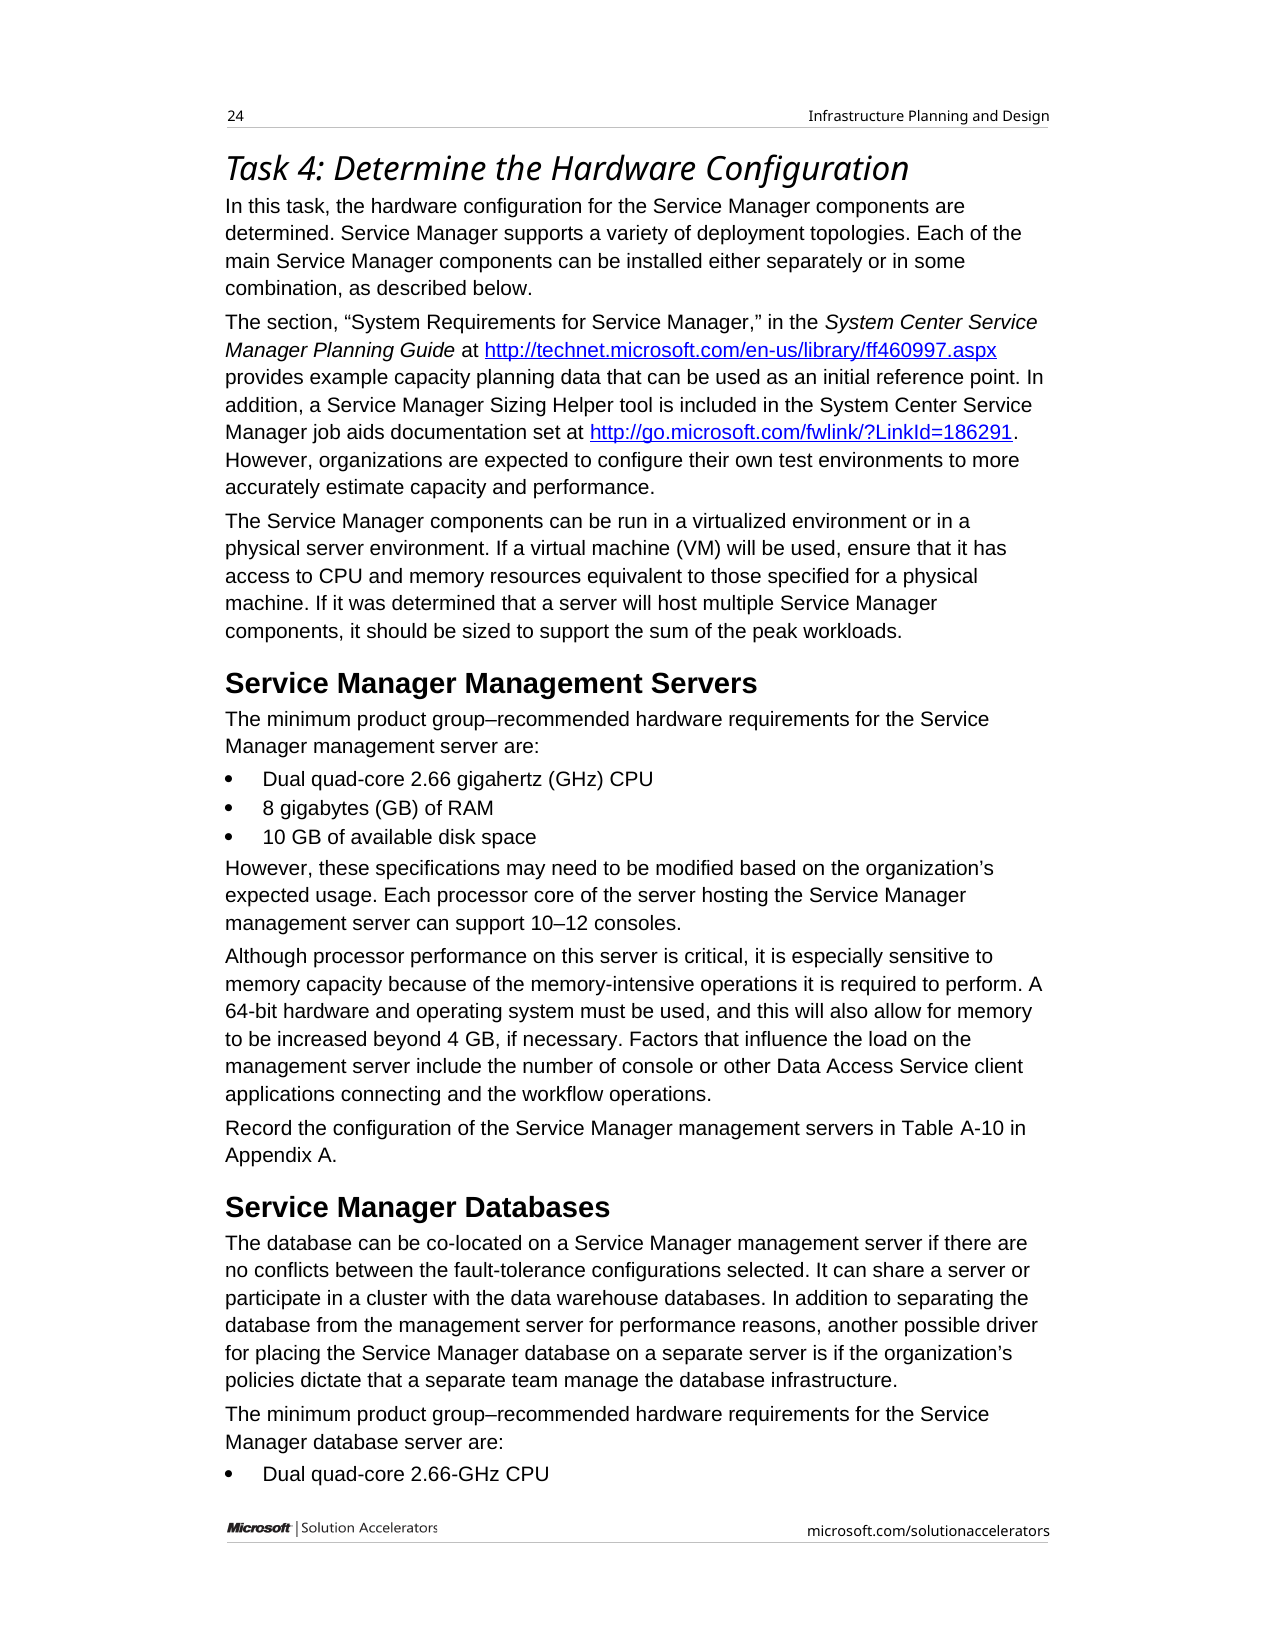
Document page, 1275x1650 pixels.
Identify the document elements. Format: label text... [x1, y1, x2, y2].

text In this task, the hardware configuration for the Service Manager components are determined. Service Manager supports a variety of deployment topologies. Each of the main Service Manager components can be installed either separately or in some combination, as described below. [225, 194, 1050, 300]
text The Service Manager components can be run in a virtualized environment or in a physical server environment. If a virtual machine (VM) will be used, ensure that it has access to CPU and memory resources equivalent to those specified for a physical machine. If it was determined that a server will host multiple Service Manager components, it should be sized to support the sum of the peak workloads. [225, 509, 1050, 643]
text The database can be co-located on a Service Manager management server if there are no conflicts between the fault-tolerance configurations selected. It can share a server or participate in a cluster with the data warehouse databases. In addition to separating the database from the management server for performance reasons, another possible driver for placing the Service Manager database on a separate server is if the organization’s policies dictate that a separate team manage the database infrastructure. [225, 1231, 1050, 1392]
list 10 GB of available disk space [225, 826, 1050, 849]
subtitle Task 4: Determine the Hardware Configuration [225, 150, 1050, 187]
text However, these specifications may need to be modified based on the organization’s expected usage. Each processor core of the server hosting the Service Manager management server can support 10–12 consoles. [225, 855, 1050, 934]
text The section, “System Requirements for Service Manager,” in the System Center Service Manager Planning Guide at http://technet.microsoft.com/en-us/library/ff460997.aspx provides example capacity planning data that can be used as an initial reference point. In addition, a Service Manager Sizing Helper tool is included in the System Center Service Manager job aids documentation set at http://go.microsoft.com/fwlink/?LinkId=186291. However, organizations are expected to configure their own test environments to more accurately estimate capacity and performance. [225, 310, 1050, 499]
list Dual quad-core 2.66-GHz CPU [225, 1463, 1050, 1486]
list Dual quad-core 2.66 gigahertz (GHz) CPU [225, 768, 1050, 791]
text The minimum product group–recommended hardware requirements for the Service Manager management server are: [225, 707, 1050, 758]
list 8 gigabytes (GB) of RAM [225, 797, 1050, 820]
text Although processor performance on this server is critical, it is especially sensitive to memory capacity because of the memory-intensive operations it is required to perform. A 64-bit hardware and operating system must be used, and this will also allow for memory to be increased beyond 4 GB, if necessary. Factors that influence the load on the management server include the number of console or other Data Access Service client applications connecting and the workflow operations. [225, 944, 1050, 1106]
subtitle Service Manager Databases [225, 1191, 1050, 1224]
picture [227, 1521, 438, 1537]
text Record the configuration of the Service Manager management servers in Table A-10 in Appendix A. [225, 1115, 1050, 1167]
text The minimum product group–recommended hardware requirements for the Service Manager database server are: [225, 1402, 1050, 1453]
subtitle Service Manager Management Servers [225, 667, 1050, 700]
